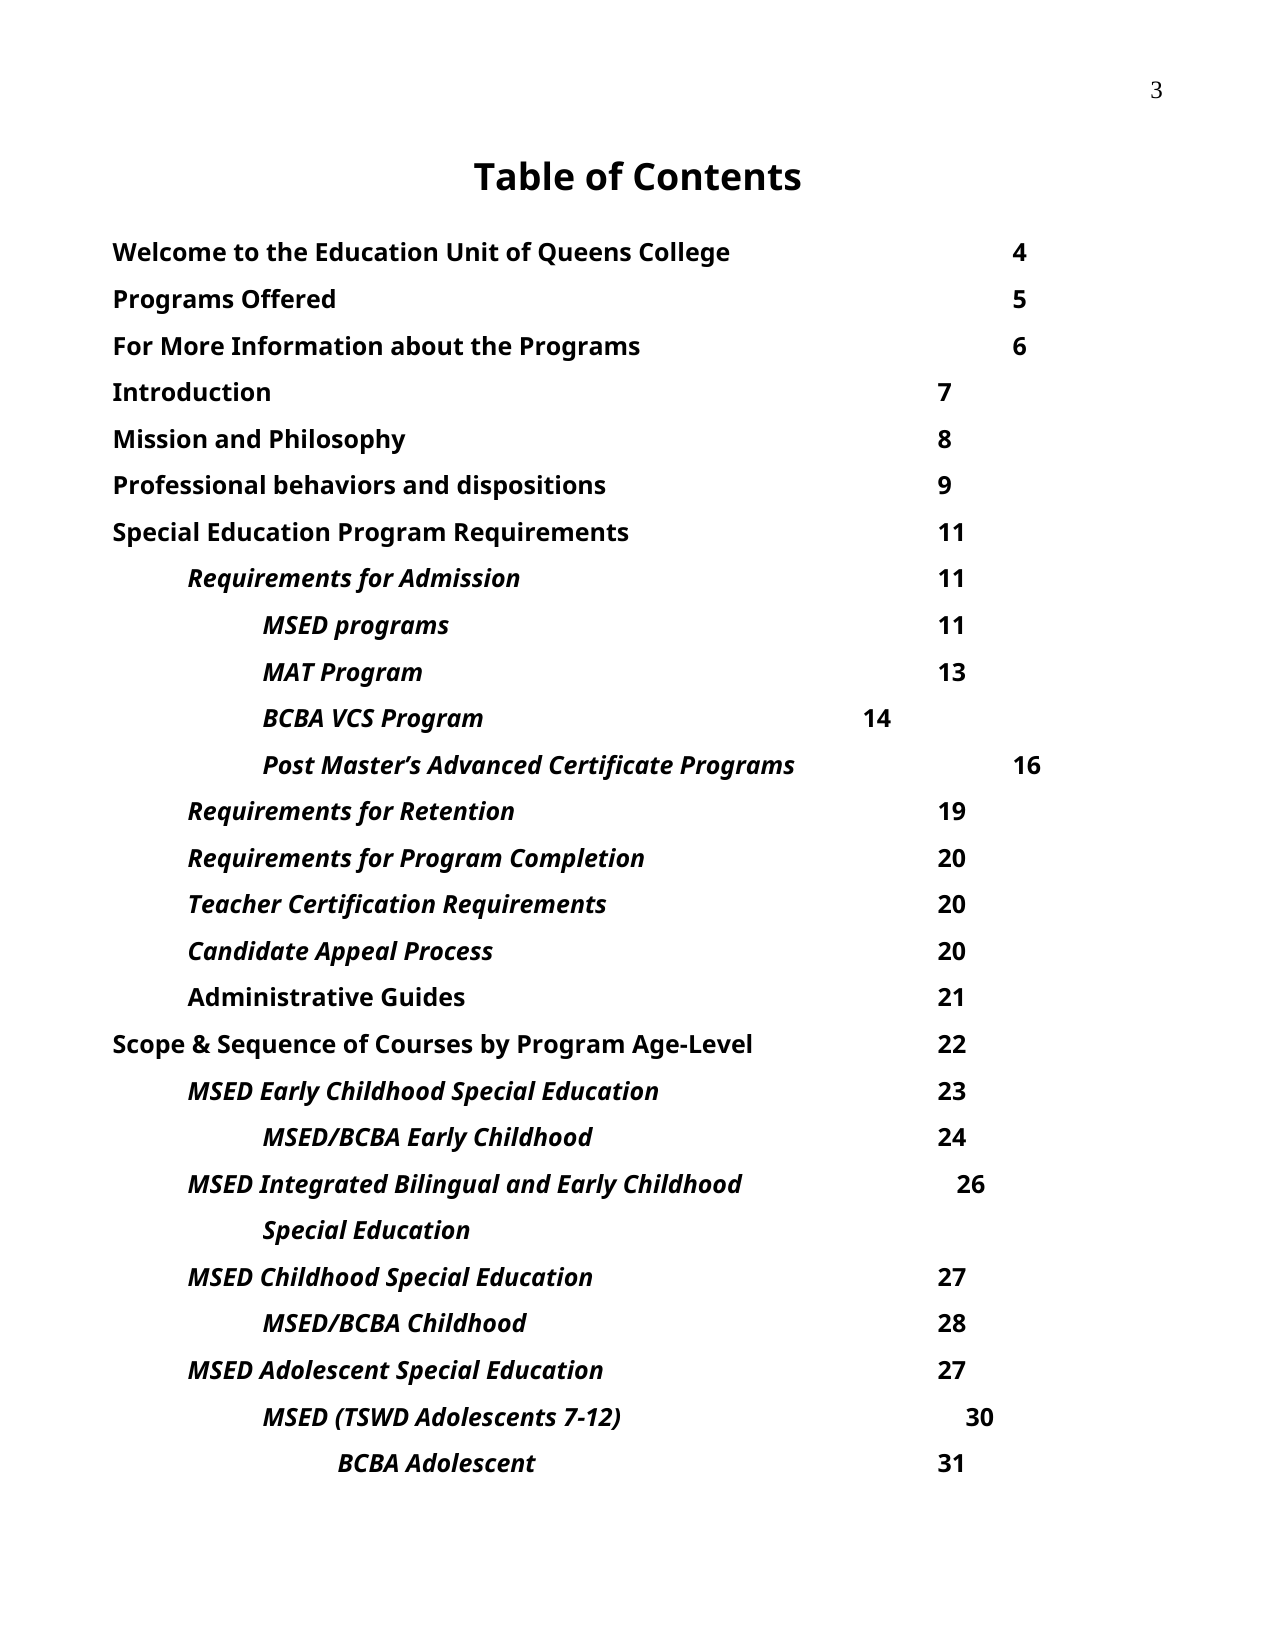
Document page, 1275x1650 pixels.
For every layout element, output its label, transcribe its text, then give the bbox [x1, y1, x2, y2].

text For More Information about the Programs 6 [112, 328, 1162, 362]
text Welcome to the Education Unit of Queens College 4 [112, 235, 1162, 269]
text Special Education [187, 1213, 1162, 1247]
text MSED Integrated Bilingual and Early Childhood 26 [112, 1166, 1162, 1200]
text BCBA VCS Program 14 [112, 701, 1162, 735]
text Administrative Guides 21 [112, 980, 1162, 1014]
text Programs Offered 5 [112, 282, 1162, 316]
text MSED/BCBA Childhood 28 [187, 1306, 1162, 1340]
text Requirements for Admission 11 [112, 561, 1162, 595]
text MSED Childhood Special Education 27 [112, 1259, 1162, 1293]
text Special Education Program Requirements 11 [112, 514, 1162, 548]
text Professional behaviors and dispositions 9 [112, 468, 1162, 502]
text Candidate Appeal Process 20 [112, 933, 1162, 968]
text MSED/BCBA Early Childhood 24 [187, 1120, 1162, 1154]
text Requirements for Program Completion 20 [112, 840, 1162, 874]
text Post Master’s Advanced Certificate Programs 16 [112, 747, 1162, 781]
text BCBA Adolescent 31 [187, 1446, 1162, 1480]
text Mission and Philosophy 8 [112, 421, 1162, 455]
text Table of Contents [112, 150, 1162, 201]
text MSED Early Childhood Special Education 23 [112, 1073, 1162, 1107]
text MSED Adolescent Special Education 27 [112, 1353, 1162, 1387]
text Teacher Certification Requirements 20 [112, 887, 1162, 921]
text Scope & Sequence of Courses by Program Age-Level 22 [112, 1027, 1162, 1061]
text MAT Program 13 [112, 654, 1162, 688]
text MSED (TSWD Adolescents 7-12) 30 [187, 1399, 1162, 1433]
text Requirements for Retention 19 [112, 794, 1162, 828]
text MSED programs 11 [112, 608, 1162, 642]
text Introduction 7 [112, 375, 1162, 409]
